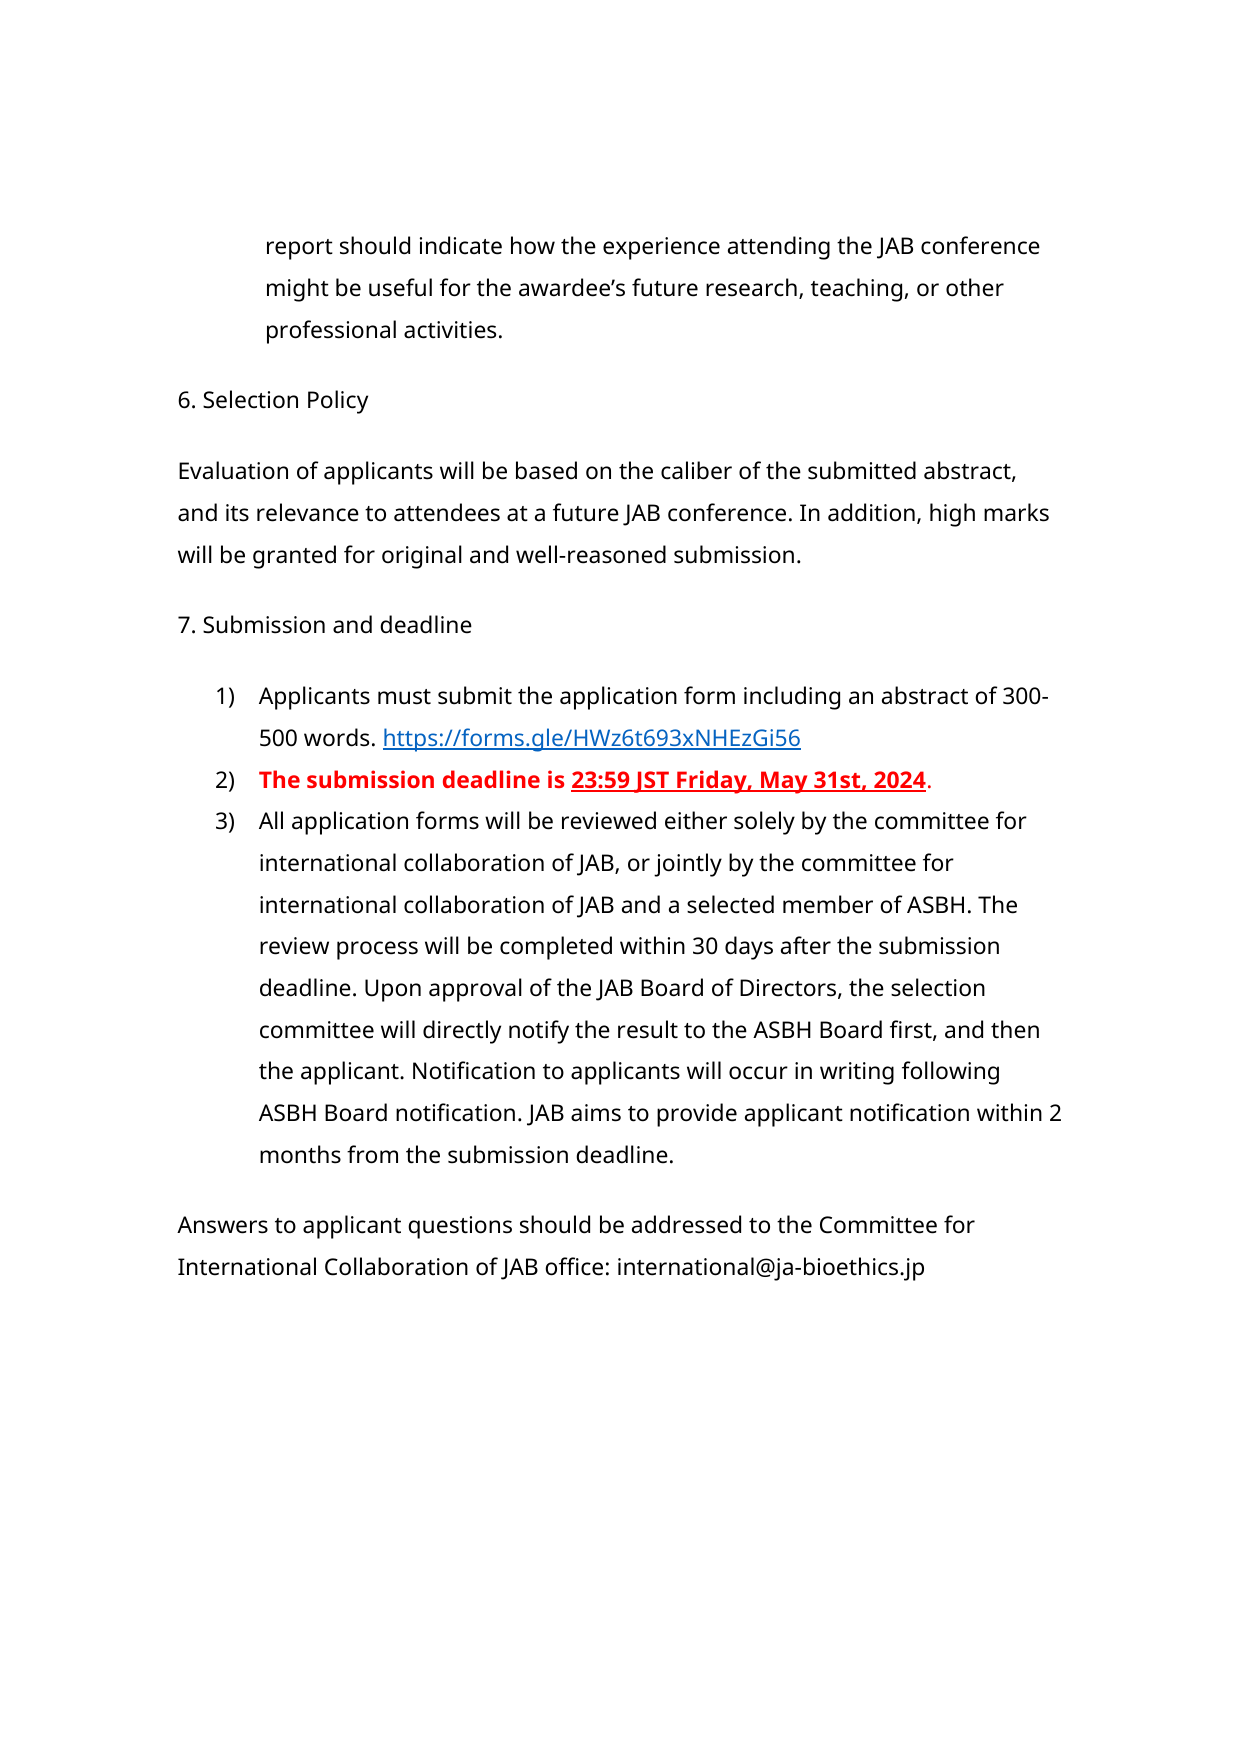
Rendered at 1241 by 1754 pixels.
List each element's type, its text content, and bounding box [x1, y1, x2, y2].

list Applicants must submit the application form including an abstract of 300-500 words. https://forms.gle/HWz6t693xNHEzGi56 [215, 675, 1063, 758]
list The submission deadline is 23:59 JST Friday, May 31st, 2024. [215, 758, 1063, 800]
list All application forms will be reviewed either solely by the committee for international collaboration of JAB, or jointly by the committee for international collaboration of JAB and a selected member of ASBH. The review process will be completed within 30 days after the submission deadline. Upon approval of the JAB Board of Directors, the selection committee will directly notify the result to the ASBH Board first, and then the applicant. Notification to applicants will occur in writing following ASBH Board notification. JAB aims to provide applicant notification within 2 months from the submission deadline. [215, 800, 1063, 1175]
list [221, 225, 1063, 350]
text 6. Selection Policy [177, 379, 1063, 421]
text 7. Submission and deadline [177, 604, 1063, 646]
text Answers to applicant questions should be addressed to the Committee for International Collaboration of JAB office: international@ja-bioethics.jp [177, 1204, 1063, 1288]
text Evaluation of applicants will be based on the caliber of the submitted abstract, and its relevance to attendees at a future JAB conference. In addition, high marks will be granted for original and well-reasoned submission. [177, 450, 1063, 575]
